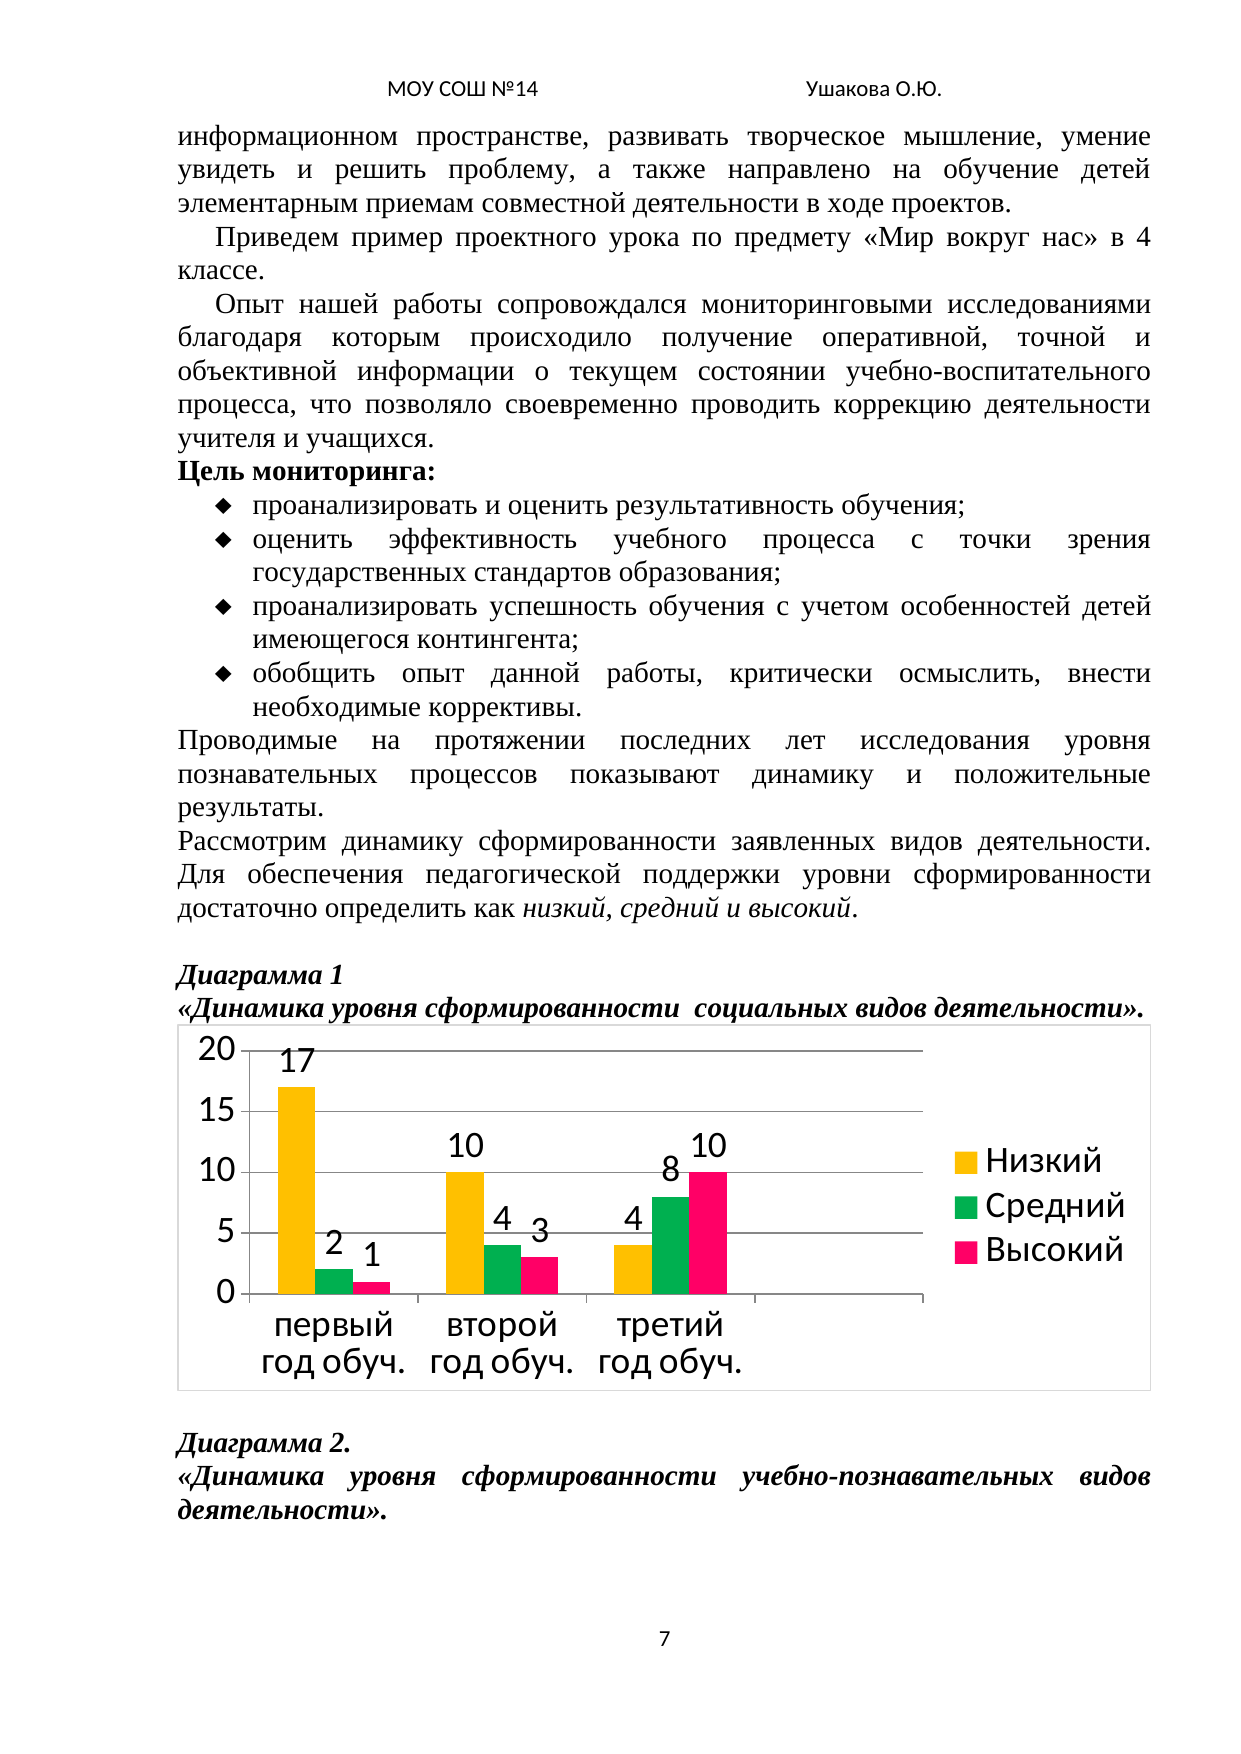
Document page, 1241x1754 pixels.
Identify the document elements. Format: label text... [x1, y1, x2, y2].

text Цель мониторинга: [177, 453, 1152, 487]
text Проводимые на протяжении последних лет исследования уровня познавательных процессов показывают динамику и положительные результаты. [177, 722, 1152, 823]
text «Динамика уровня сформированности учебно-познавательных видов деятельности». [177, 1458, 1152, 1526]
text Диаграмма 1 [177, 957, 1152, 991]
text Приведем пример проектного урока по предмету «Мир вокруг нас» в 4 классе. [177, 219, 1152, 286]
list обобщить опыт данной работы, критически осмыслить, внести необходимые коррективы. [215, 655, 1152, 722]
text Диаграмма 2. [177, 1425, 1152, 1458]
list оценить эффективность учебного процесса с точки зрения государственных стандартов образования; [215, 521, 1152, 588]
list проанализировать успешность обучения с учетом особенностей детей имеющегося контингента; [215, 588, 1152, 655]
text Рассмотрим динамику сформированности заявленных видов деятельности. Для обеспечения педагогической поддержки уровни сформированности достаточно определить как низкий, средний и высокий. [177, 823, 1152, 923]
list проанализировать и оценить результативность обучения; [215, 487, 1152, 521]
text «Динамика уровня сформированности социальных видов деятельности». [177, 991, 1152, 1024]
text Опыт нашей работы сопровождался мониторинговыми исследованиями благодаря которым происходило получение оперативной, точной и объективной информации о текущем состоянии учебно-воспитательного процесса, что позволяло своевременно проводить коррекцию деятельности учителя и учащихся. [177, 286, 1152, 453]
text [177, 118, 1152, 219]
